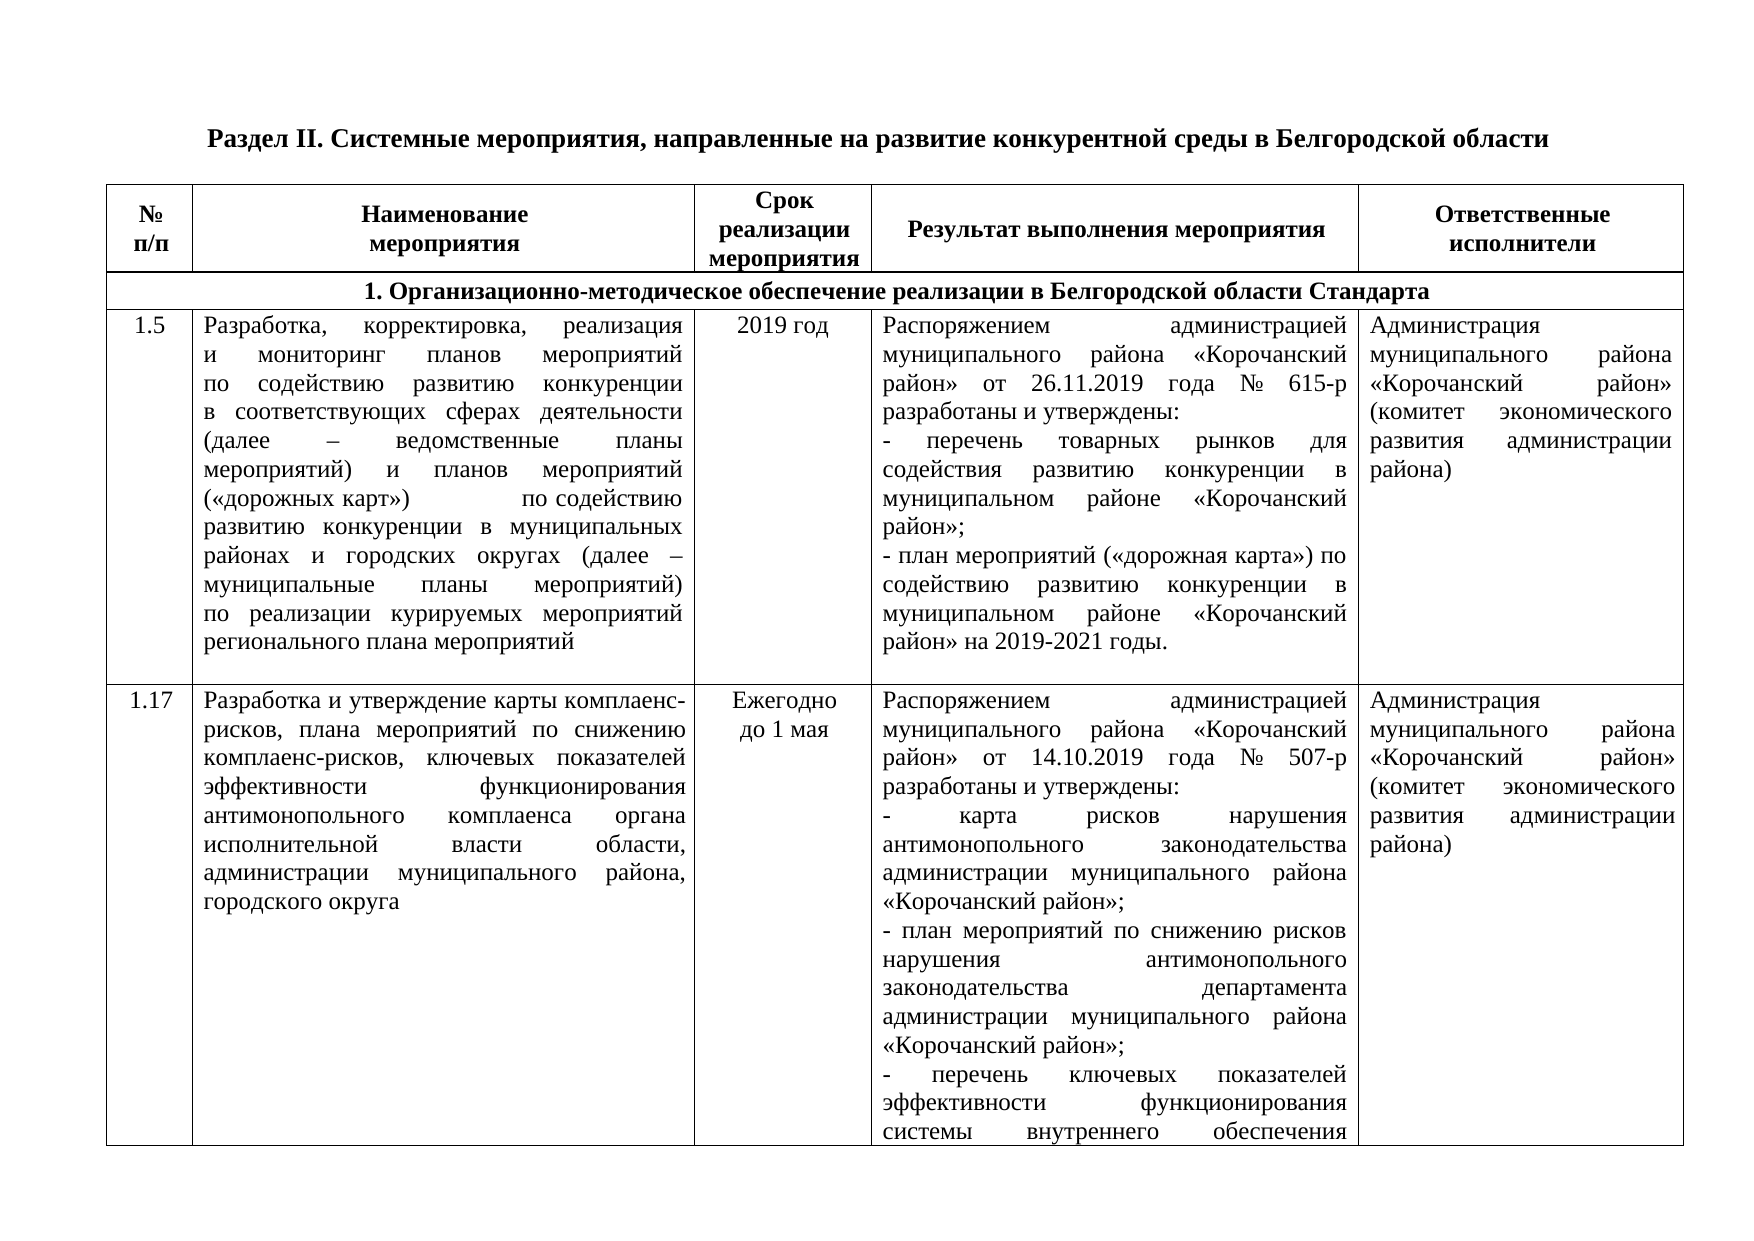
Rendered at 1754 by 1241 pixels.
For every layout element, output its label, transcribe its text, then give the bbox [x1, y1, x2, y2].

text Раздел II. Системные мероприятия, направленные на развитие конкурентной среды в Белгородской области [118, 122, 1639, 153]
table_cell Администрация муниципального района «Корочанский район» (комитет экономического развития администрации района) [1359, 310, 1683, 684]
table_cell 1. Организационно-методическое обеспечение реализации в Белгородской области Стандарта [107, 273, 1683, 309]
table_header Наименование мероприятия [193, 185, 694, 271]
table_header Результат выполнения мероприятия [872, 185, 1358, 271]
table_header Срок реализации мероприятия [695, 185, 871, 271]
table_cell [872, 685, 1358, 1145]
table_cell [1359, 685, 1683, 1145]
table_header № п/п [107, 185, 192, 271]
table_cell 1.17 [107, 685, 192, 1145]
table_cell Разработка, корректировка, реализация и мониторинг планов мероприятий по содействию развитию конкуренции в соответствующих сферах деятельности (далее – ведомственные планы мероприятий) и планов мероприятий («дорожных карт») по содействию развитию конкуренции в муниципальных районах и городских округах (далее – муниципальные планы мероприятий) по реализации курируемых мероприятий регионального плана мероприятий [193, 310, 694, 684]
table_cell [193, 685, 694, 1145]
table_header Ответственные исполнители [1359, 185, 1683, 271]
table_cell Ежегодно до 1 мая [695, 685, 871, 1145]
table_cell 1.5 [107, 310, 192, 684]
table_cell 2019 год [695, 310, 871, 684]
table_cell Распоряжением администрацией муниципального района «Корочанский район» от 26.11.2019 года № 615-р разработаны и утверждены: - перечень товарных рынков для содействия развитию конкуренции в муниципальном районе «Корочанский район»; - план мероприятий («дорожная карта») по содействию развитию конкуренции в муниципальном районе «Корочанский район» на 2019-2021 годы. [872, 310, 1358, 684]
